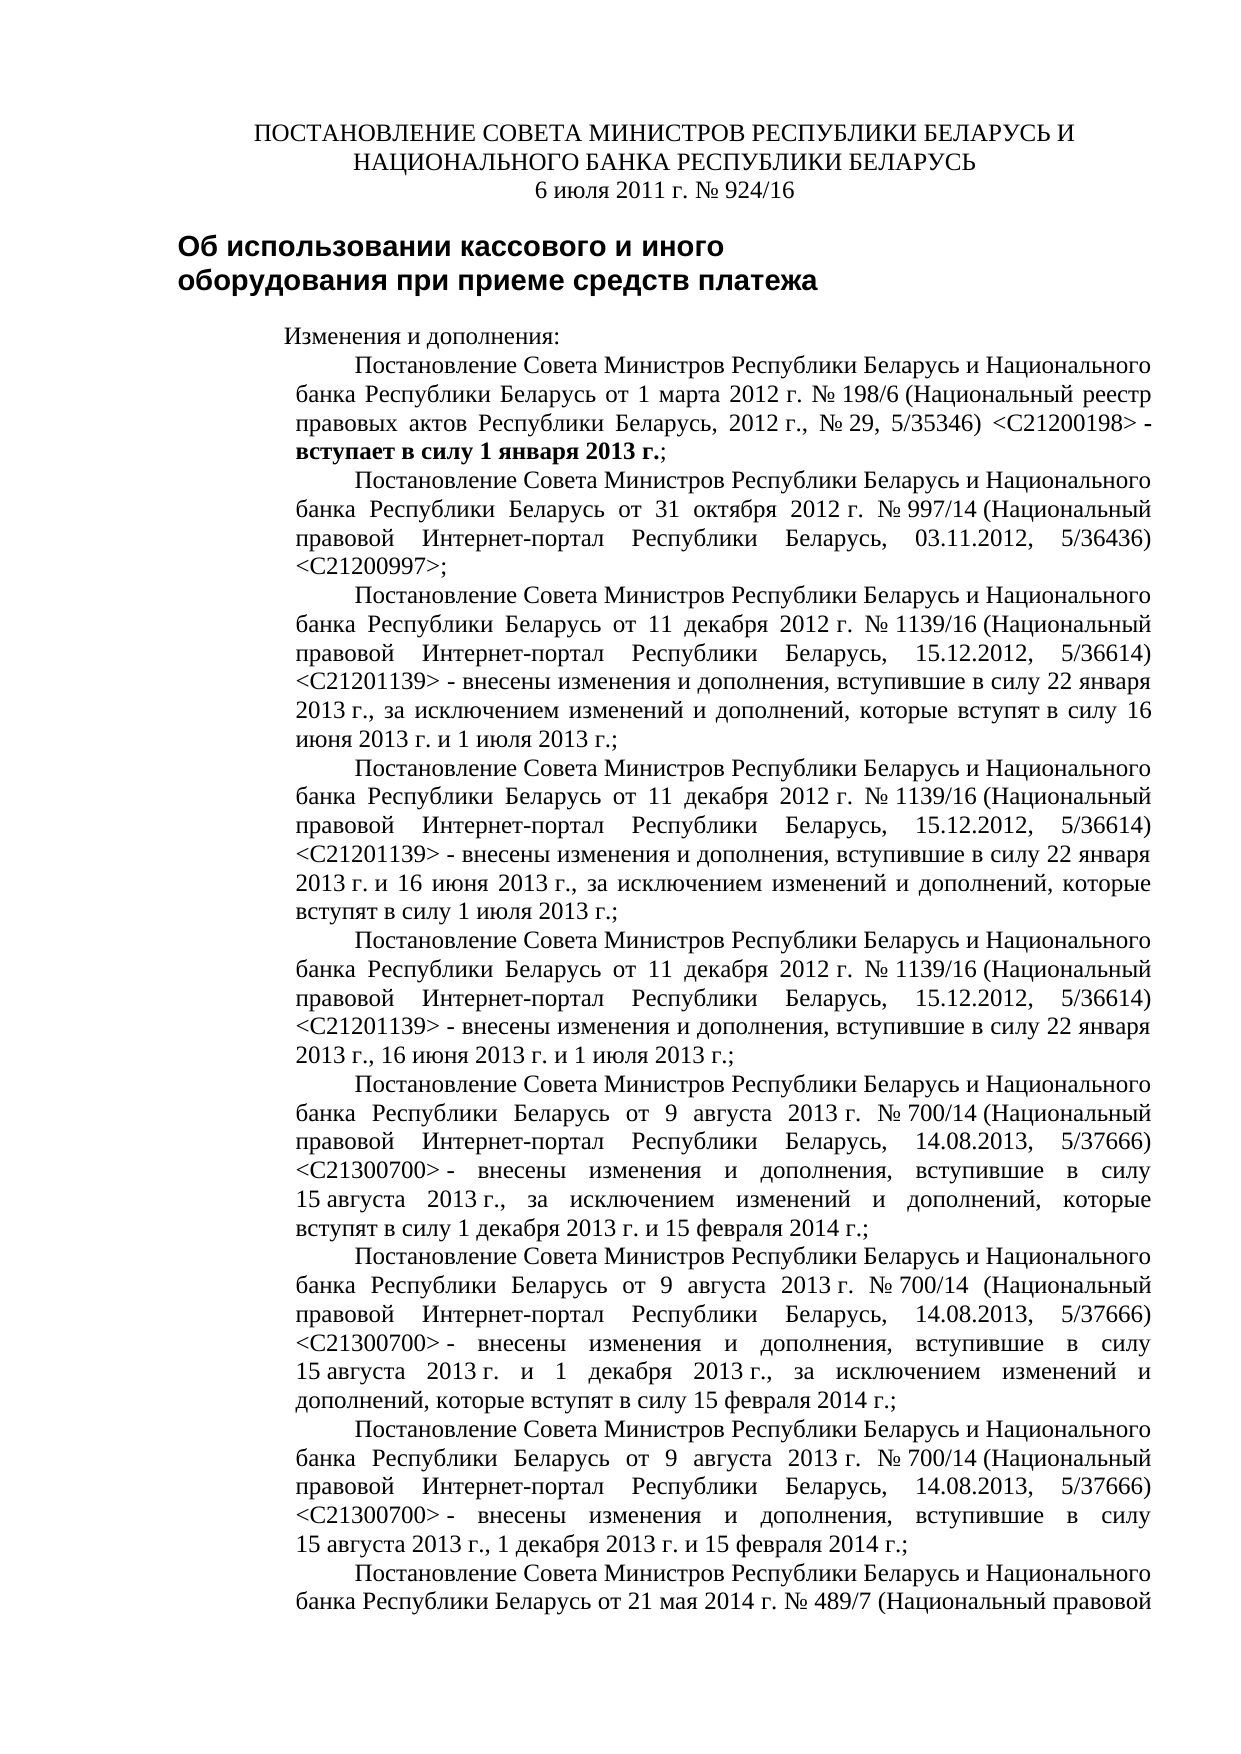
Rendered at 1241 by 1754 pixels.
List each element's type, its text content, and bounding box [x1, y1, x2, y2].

text Постановление Совета Министров Республики Беларусь и Национального банка Республики Беларусь от 9 августа 2013 г. № 700/14 (Национальный правовой Интернет-портал Республики Беларусь, 14.08.2013, 5/37666) <C21300700> - внесены изменения и дополнения, вступившие в силу 15 августа 2013 г. и 1 декабря 2013 г., за исключением изменений и дополнений, которые вступят в силу 15 февраля 2014 г.; [295, 1241, 1152, 1414]
text Постановление Совета Министров Республики Беларусь и Национального банка Республики Беларусь от 9 августа 2013 г. № 700/14 (Национальный правовой Интернет-портал Республики Беларусь, 14.08.2013, 5/37666) <C21300700> - внесены изменения и дополнения, вступившие в силу 15 августа 2013 г., 1 декабря 2013 г. и 15 февраля 2014 г.; [295, 1414, 1152, 1558]
text Постановление Совета Министров Республики Беларусь и Национального банка Республики Беларусь от 11 декабря 2012 г. № 1139/16 (Национальный правовой Интернет-портал Республики Беларусь, 15.12.2012, 5/36614) <C21201139> - внесены изменения и дополнения, вступившие в силу 22 января 2013 г., за исключением изменений и дополнений, которые вступят в силу 16 июня 2013 г. и 1 июля 2013 г.; [295, 580, 1152, 753]
text Изменения и дополнения: [283, 321, 1152, 350]
text ПОСТАНОВЛЕНИЕ СОВЕТА МИНИСТРОВ РЕСПУБЛИКИ БЕЛАРУСЬ И НАЦИОНАЛЬНОГО БАНКА РЕСПУБЛИКИ БЕЛАРУСЬ [177, 118, 1152, 176]
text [295, 1558, 1152, 1615]
text Постановление Совета Министров Республики Беларусь и Национального банка Республики Беларусь от 1 марта 2012 г. № 198/6 (Национальный реестр правовых актов Республики Беларусь, 2012 г., № 29, 5/35346) <C21200198> - вступает в силу 1 января 2013 г.; [295, 350, 1152, 465]
text Об использовании кассового и иного оборудования при приеме средств платежа [177, 229, 915, 296]
text 6 июля 2011 г. № 924/16 [177, 176, 1152, 204]
text Постановление Совета Министров Республики Беларусь и Национального банка Республики Беларусь от 11 декабря 2012 г. № 1139/16 (Национальный правовой Интернет-портал Республики Беларусь, 15.12.2012, 5/36614) <C21201139> - внесены изменения и дополнения, вступившие в силу 22 января 2013 г. и 16 июня 2013 г., за исключением изменений и дополнений, которые вступят в силу 1 июля 2013 г.; [295, 753, 1152, 925]
text Постановление Совета Министров Республики Беларусь и Национального банка Республики Беларусь от 9 августа 2013 г. № 700/14 (Национальный правовой Интернет-портал Республики Беларусь, 14.08.2013, 5/37666) <C21300700> - внесены изменения и дополнения, вступившие в силу 15 августа 2013 г., за исключением изменений и дополнений, которые вступят в силу 1 декабря 2013 г. и 15 февраля 2014 г.; [295, 1069, 1152, 1241]
text Постановление Совета Министров Республики Беларусь и Национального банка Республики Беларусь от 11 декабря 2012 г. № 1139/16 (Национальный правовой Интернет-портал Республики Беларусь, 15.12.2012, 5/36614) <C21201139> - внесены изменения и дополнения, вступившие в силу 22 января 2013 г., 16 июня 2013 г. и 1 июля 2013 г.; [295, 925, 1152, 1069]
text Постановление Совета Министров Республики Беларусь и Национального банка Республики Беларусь от 31 октября 2012 г. № 997/14 (Национальный правовой Интернет-портал Республики Беларусь, 03.11.2012, 5/36436) <C21200997>; [295, 465, 1152, 580]
